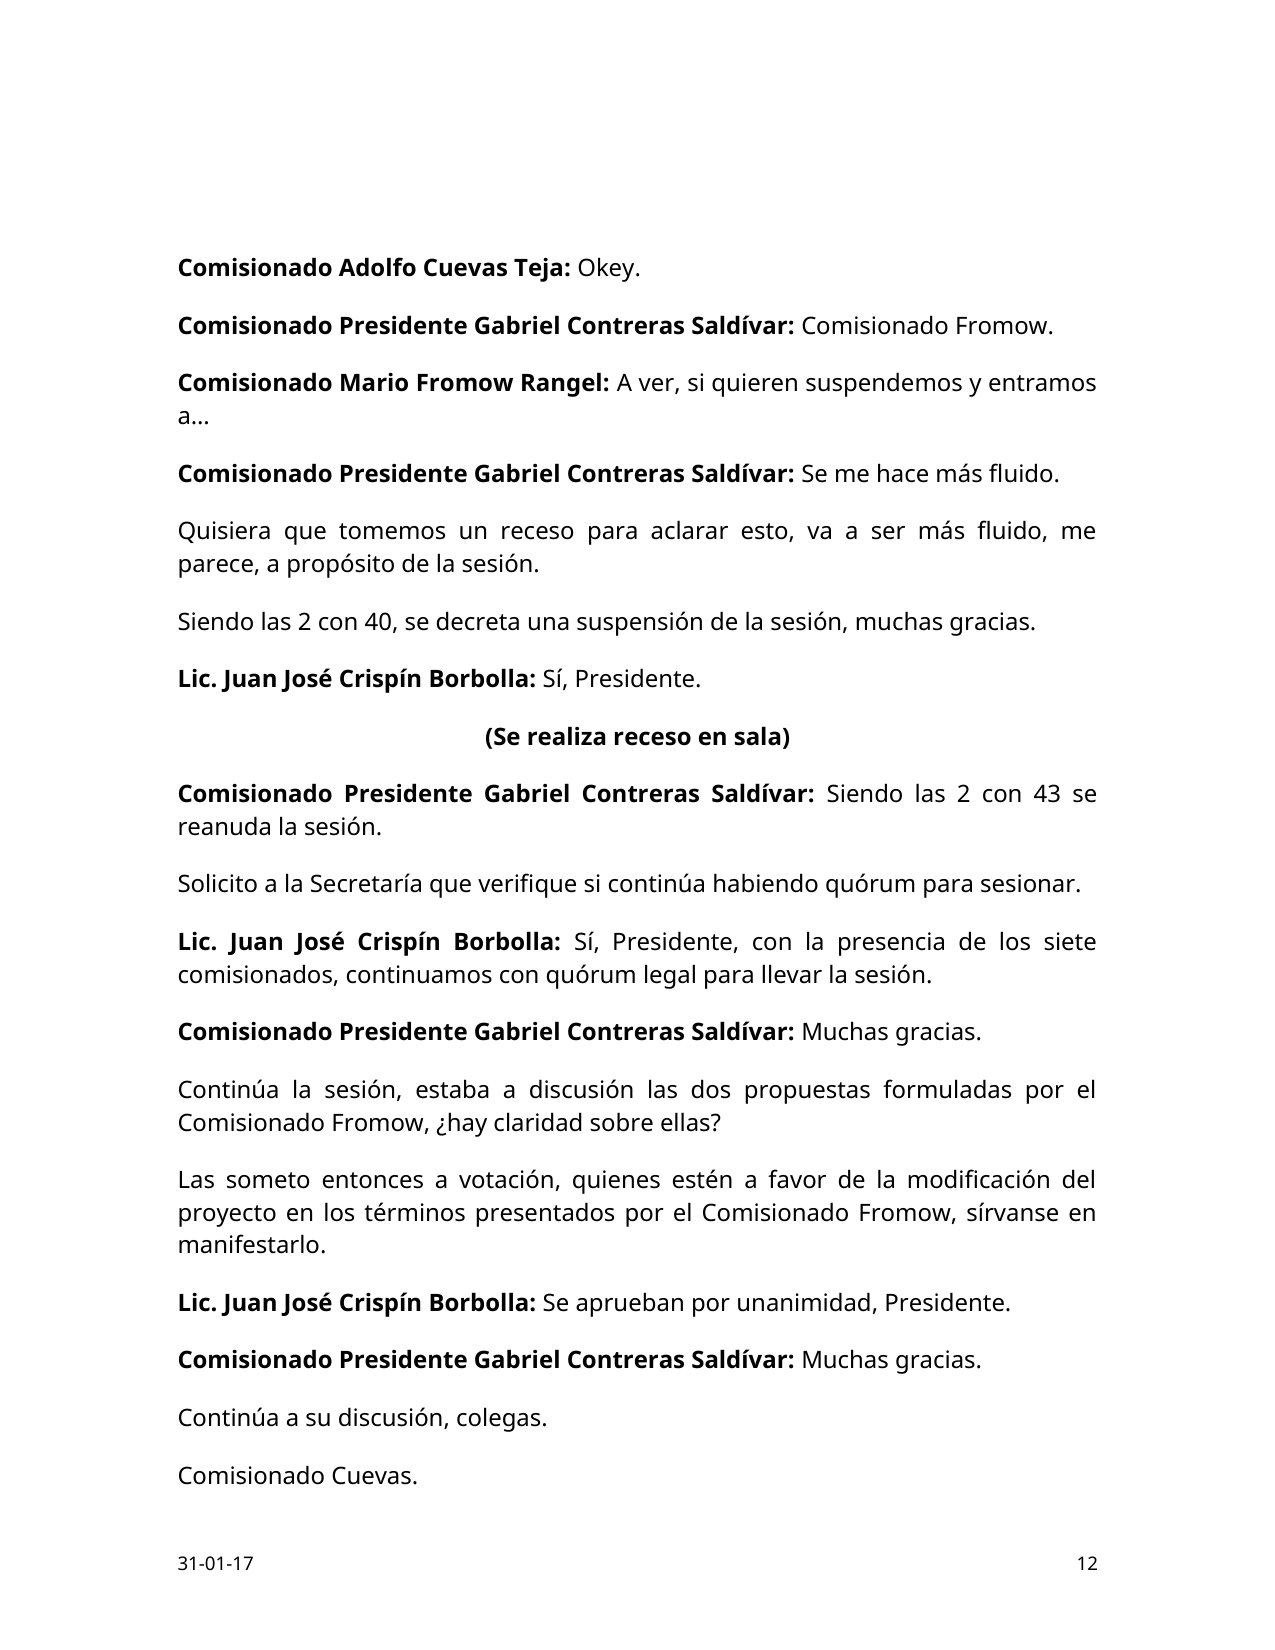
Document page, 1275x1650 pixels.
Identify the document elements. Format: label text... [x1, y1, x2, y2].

text Comisionado Presidente Gabriel Contreras Saldívar: Comisionado Fromow. [177, 309, 1098, 341]
text Continúa a su discusión, colegas. [177, 1401, 1098, 1433]
text Comisionado Cuevas. [177, 1458, 1098, 1491]
text Comisionado Presidente Gabriel Contreras Saldívar: Muchas gracias. [177, 1343, 1098, 1376]
text Siendo las 2 con 40, se decreta una suspensión de la sesión, muchas gracias. [177, 604, 1098, 637]
text Solicito a la Secretaría que verifique si continúa habiendo quórum para sesionar. [177, 867, 1098, 900]
text Lic. Juan José Crispín Borbolla: Sí, Presidente, con la presencia de los siete comisionados, continuamos con quórum legal para llevar la sesión. [177, 925, 1098, 990]
text Continúa la sesión, estaba a discusión las dos propuestas formuladas por el Comisionado Fromow, ¿hay claridad sobre ellas? [177, 1073, 1098, 1138]
text (Se realiza receso en sala) [177, 719, 1098, 752]
text Comisionado Presidente Gabriel Contreras Saldívar: Se me hace más fluido. [177, 456, 1098, 489]
text Lic. Juan José Crispín Borbolla: Sí, Presidente. [177, 662, 1098, 694]
text Comisionado Adolfo Cuevas Teja: Okey. [177, 251, 1098, 284]
text Las someto entonces a votación, quienes estén a favor de la modificación del proyecto en los términos presentados por el Comisionado Fromow, sírvanse en manifestarlo. [177, 1163, 1098, 1261]
text Quisiera que tomemos un receso para aclarar esto, va a ser más fluido, me parece, a propósito de la sesión. [177, 514, 1098, 579]
text Lic. Juan José Crispín Borbolla: Se aprueban por unanimidad, Presidente. [177, 1286, 1098, 1318]
text Comisionado Presidente Gabriel Contreras Saldívar: Siendo las 2 con 43 se reanuda la sesión. [177, 777, 1098, 842]
text Comisionado Mario Fromow Rangel: A ver, si quieren suspendemos y entramos a… [177, 366, 1098, 431]
text Comisionado Presidente Gabriel Contreras Saldívar: Muchas gracias. [177, 1015, 1098, 1048]
